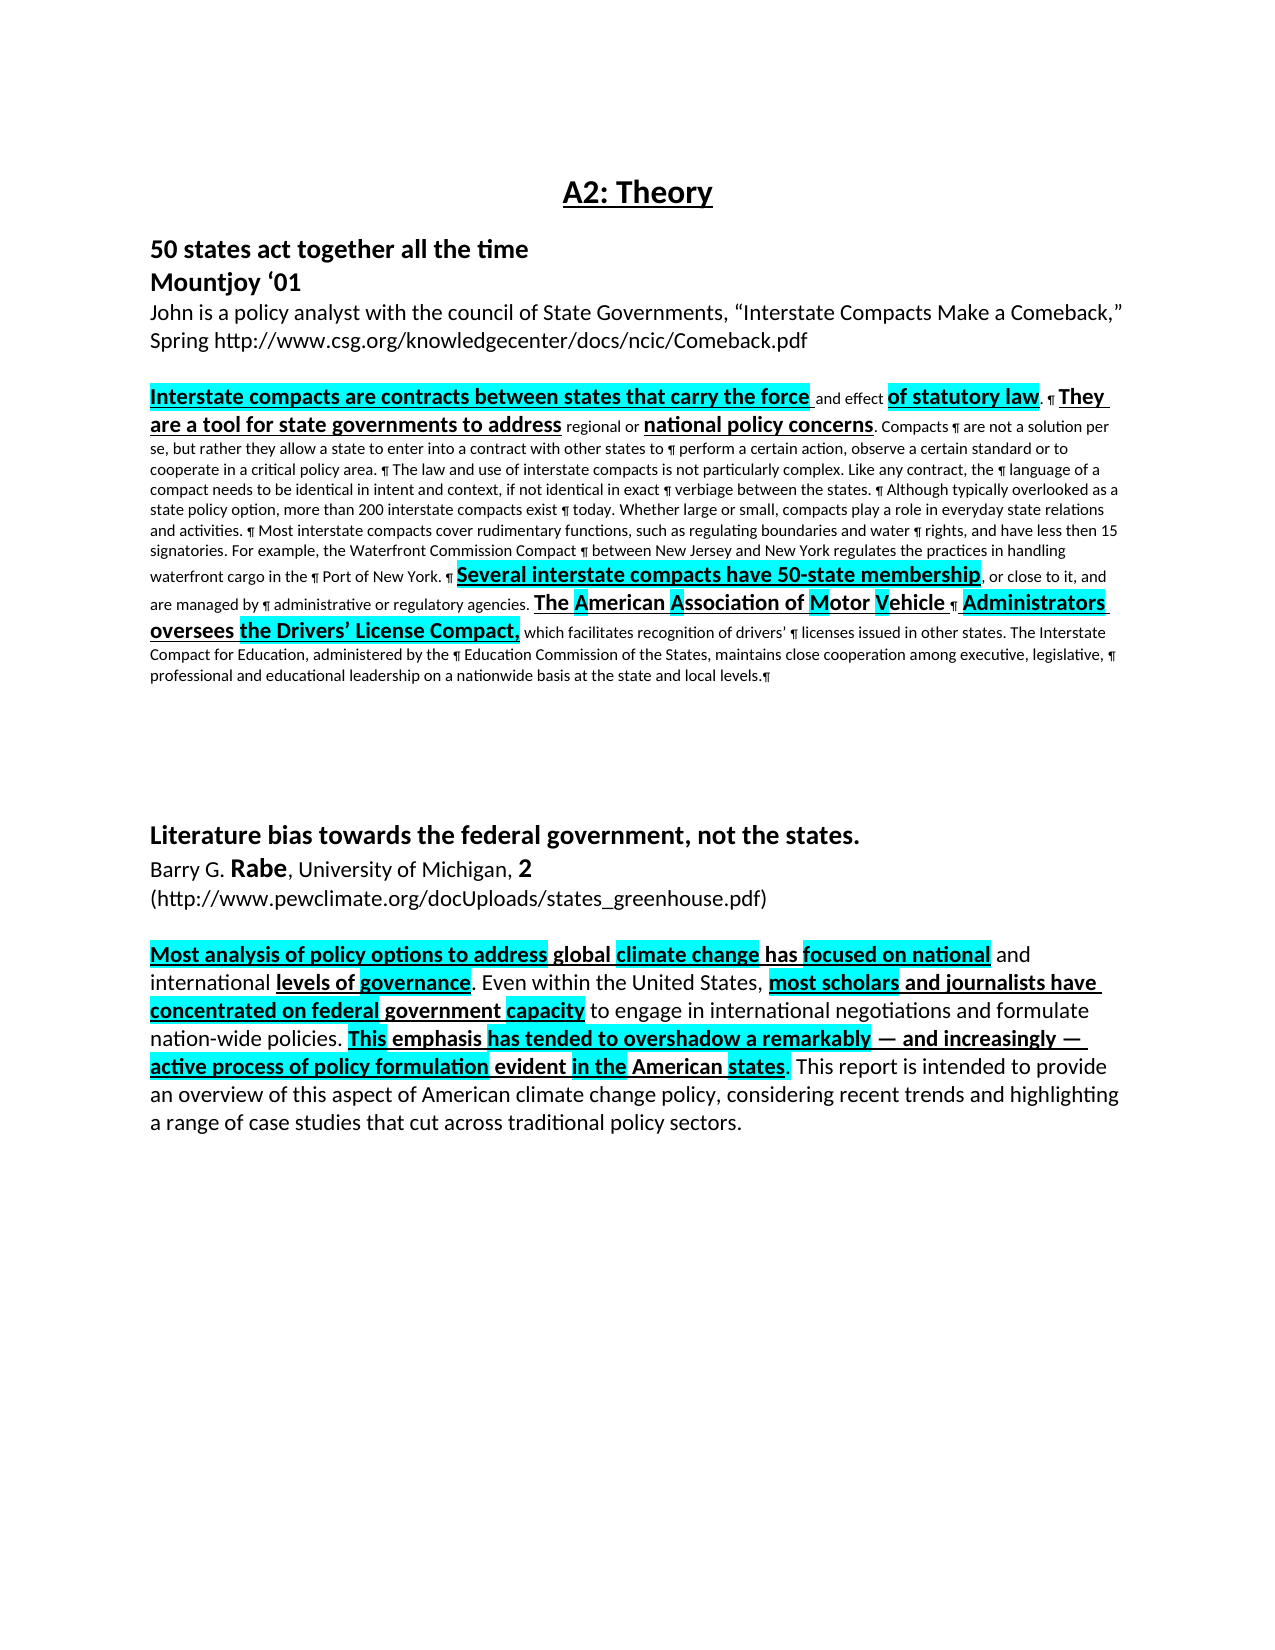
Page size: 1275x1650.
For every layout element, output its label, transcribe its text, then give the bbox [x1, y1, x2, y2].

text Most analysis of policy options to address global climate change has focused on national and international levels of governance. Even within the United States, most scholars and journalists have concentrated on federal government capacity to engage in international negotiations and formulate nation-wide policies. This emphasis has tended to overshadow a remarkably — and increasingly — active process of policy formulation evident in the American states. This report is intended to provide an overview of this aspect of American climate change policy, considering recent trends and highlighting a range of case studies that cut across traditional policy sectors. [150, 940, 1125, 1136]
subtitle 50 states act together all the time [150, 232, 1125, 265]
subtitle Literature bias towards the federal government, not the states. [150, 818, 1125, 851]
text Barry G. Rabe, University of Michigan, 2 (http://www.pewclimate.org/docUploads/states_greenhouse.pdf) [150, 851, 1125, 912]
text Interstate compacts are contracts between states that carry the force and effect of statutory law. ¶ They are a tool for state governments to address regional or national policy concerns. Compacts ¶ are not a solution per se, but rather they allow a state to enter into a contract with other states to ¶ perform a certain action, observe a certain standard or to cooperate in a critical policy area. ¶ The law and use of interstate compacts is not particularly complex. Like any contract, the ¶ language of a compact needs to be identical in intent and context, if not identical in exact ¶ verbiage between the states. ¶ Although typically overlooked as a state policy option, more than 200 interstate compacts exist ¶ today. Whether large or small, compacts play a role in everyday state relations and activities. ¶ Most interstate compacts cover rudimentary functions, such as regulating boundaries and water ¶ rights, and have less then 15 signatories. For example, the Waterfront Commission Compact ¶ between New Jersey and New York regulates the practices in handling waterfront cargo in the ¶ Port of New York. ¶ Several interstate compacts have 50-state membership, or close to it, and are managed by ¶ administrative or regulatory agencies. The American Association of Motor Vehicle ¶ Administrators oversees the Drivers’ License Compact, which facilitates recognition of drivers’ ¶ licenses issued in other states. The Interstate Compact for Education, administered by the ¶ Education Commission of the States, maintains close cooperation among executive, legislative, ¶ professional and educational leadership on a nationwide basis at the state and local levels.¶ [150, 382, 1125, 685]
text Mountjoy ‘01 [150, 265, 1125, 298]
subtitle A2: Theory [150, 171, 1125, 212]
text John is a policy analyst with the council of State Governments, “Interstate Compacts Make a Comeback,” Spring http://www.csg.org/knowledgecenter/docs/ncic/Comeback.pdf [150, 298, 1125, 354]
